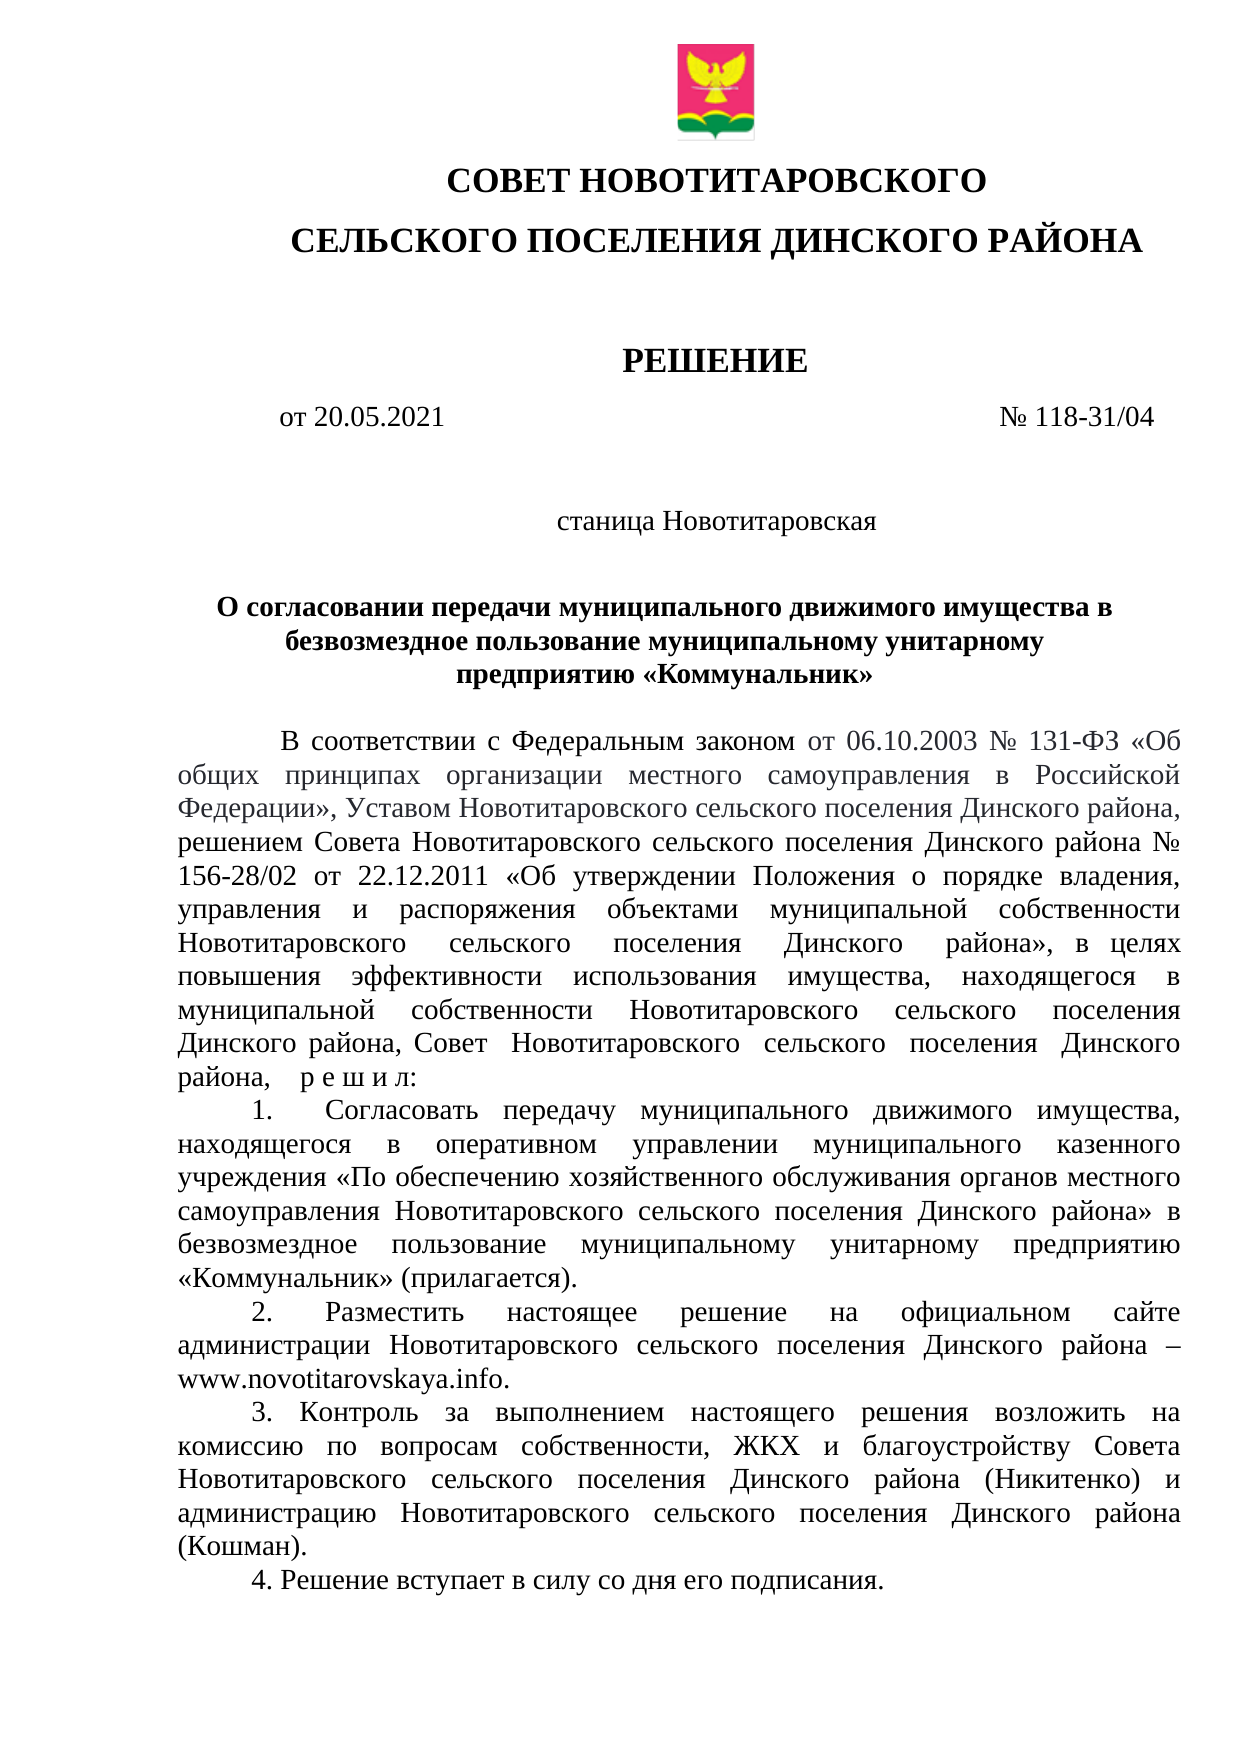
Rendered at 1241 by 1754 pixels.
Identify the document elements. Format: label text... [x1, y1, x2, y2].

text 4. Решение вступает в силу со дня его подписания. [177, 1562, 1181, 1596]
text РЕШЕНИЕ [177, 339, 1178, 380]
text станица Новотитаровская [177, 503, 1181, 537]
text О согласовании передачи муниципального движимого имущества в безвозмездное пользование муниципальному унитарному предприятию «Коммунальник» [207, 589, 1122, 690]
picture [677, 44, 756, 142]
subtitle Согласовать передачу муниципального движимого имущества, находящегося в оперативном управлении муниципального казенного учреждения «По обеспечению хозяйственного обслуживания органов местного самоуправления Новотитаровского сельского поселения Динского района» в безвозмездное пользование муниципальному унитарному предприятию «Коммунальник» (прилагается). [177, 1092, 1181, 1294]
text 3. Контроль за выполнением настоящего решения возложить на комиссию по вопросам собственности, ЖКХ и благоустройству Совета Новотитаровского сельского поселения Динского района (Никитенко) и администрацию Новотитаровского сельского поселения Динского района (Кошман). [177, 1394, 1181, 1562]
text СОВЕТ НОВОТИТАРОВСКОГО [177, 159, 1181, 200]
subtitle В соответствии с Федеральным законом от 06.10.2003 № 131-ФЗ «Об общих принципах организации местного самоуправления в Российской Федерации», Уставом Новотитаровского сельского поселения Динского района, решением Совета Новотитаровского сельского поселения Динского района № 156-28/02 от 22.12.2011 «Об утверждении Положения о порядке владения, управления и распоряжения объектами муниципальной собственности Новотитаровского сельского поселения Динского района», в целях повышения эффективности использования имущества, находящегося в муниципальной собственности Новотитаровского сельского поселения Динского района, Совет Новотитаровского сельского поселения Динского района, р е ш и л: [177, 723, 1181, 1092]
text от 20.05.2021 № 118-31/04 [177, 399, 1181, 433]
text СЕЛЬСКОГО ПОСЕЛЕНИЯ ДИНСКОГО РАЙОНА [177, 219, 1181, 260]
text 2. Разместить настоящее решение на официальном сайте администрации Новотитаровского сельского поселения Динского района – www.novotitarovskaya.info. [177, 1294, 1181, 1394]
